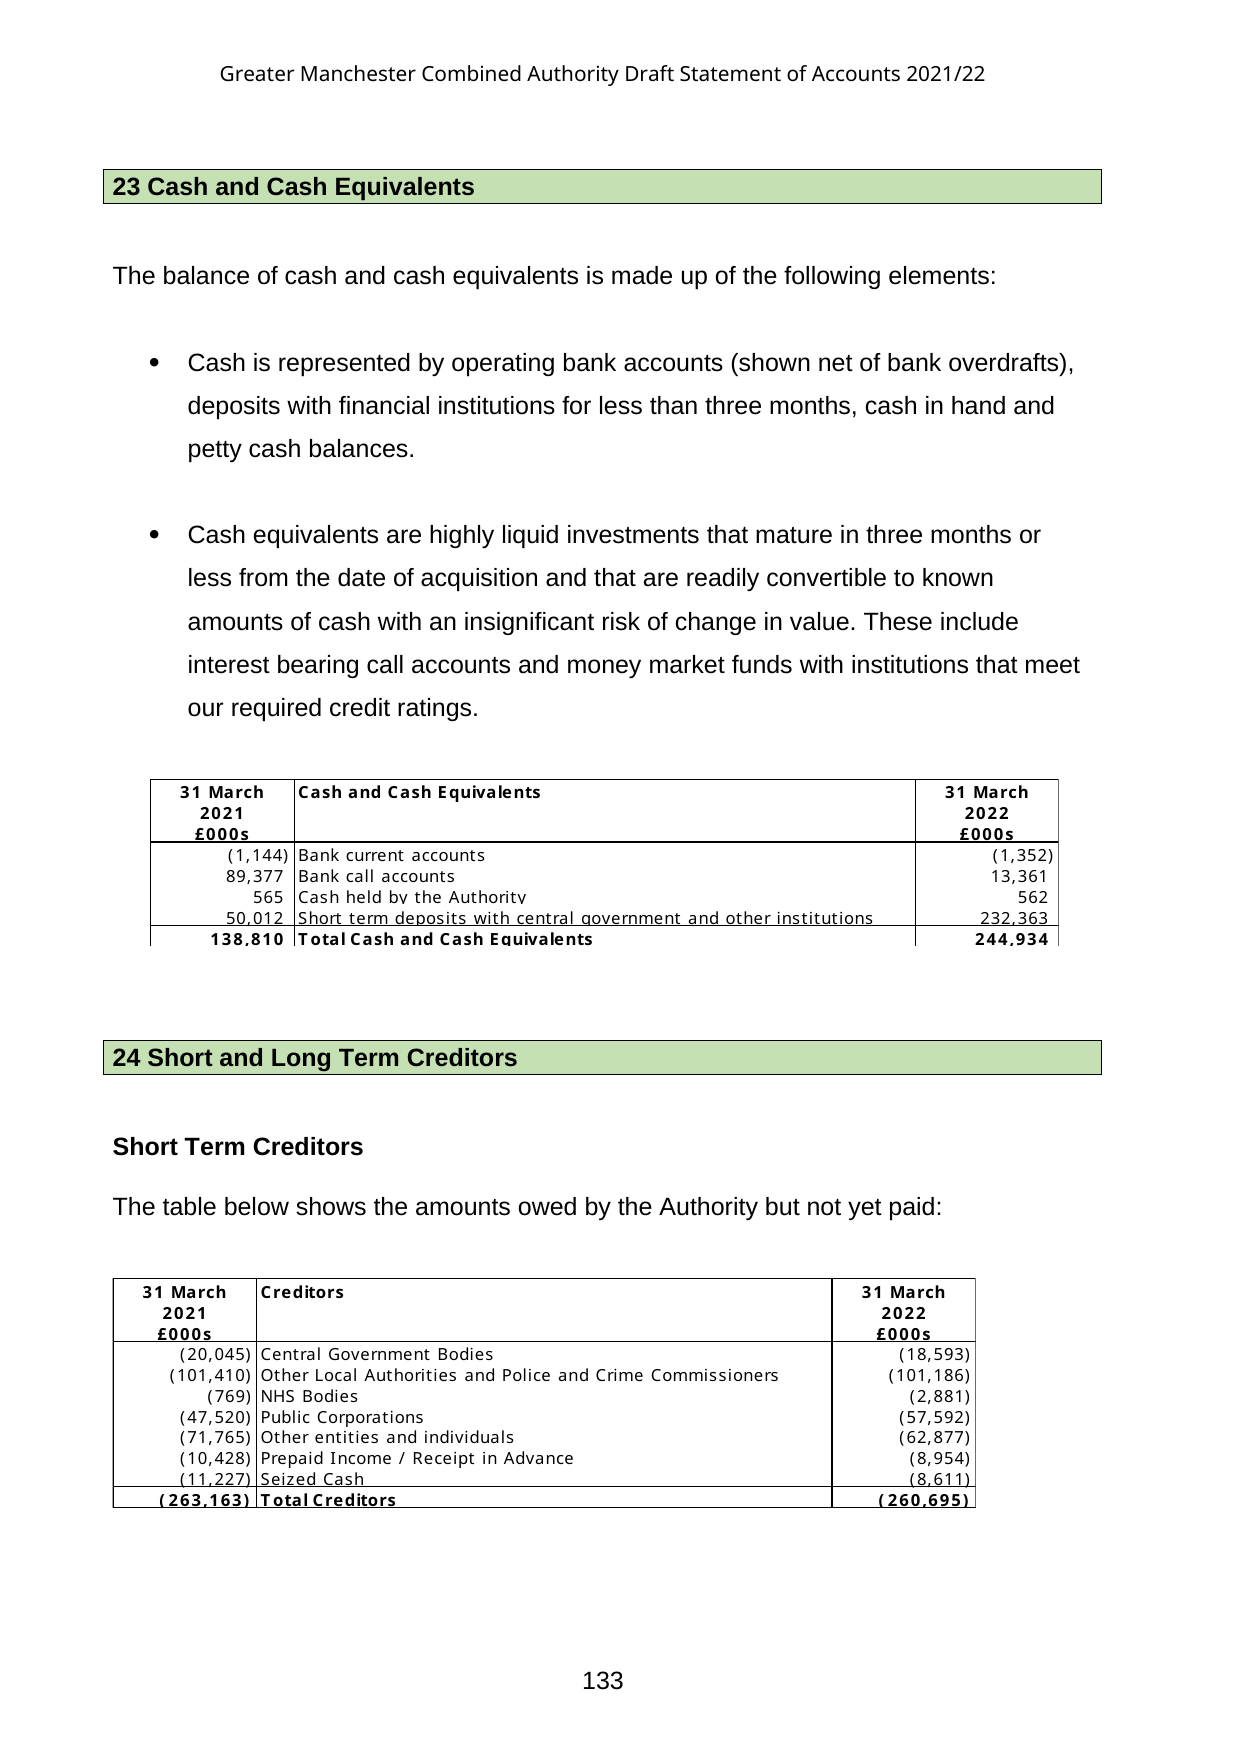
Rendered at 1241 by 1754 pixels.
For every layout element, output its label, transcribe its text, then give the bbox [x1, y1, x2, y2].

subtitle 23 Cash and Cash Equivalents [104, 170, 1101, 203]
subtitle 24 Short and Long Term Creditors [104, 1041, 1101, 1074]
text The balance of cash and cash equivalents is made up of the following elements: [112, 261, 1093, 290]
list Cash is represented by operating bank accounts (shown net of bank overdrafts), deposits with financial institutions for less than three months, cash in hand and petty cash balances. [150, 347, 1093, 463]
subtitle Short Term Creditors [112, 1132, 1093, 1161]
list Cash equivalents are highly liquid investments that mature in three months or less from the date of acquisition and that are readily convertible to known amounts of cash with an insignificant risk of change in value. These include interest bearing call accounts and money market funds with institutions that meet our required credit ratings. [150, 520, 1093, 721]
text The table below shows the amounts owed by the Authority but not yet paid: [112, 1192, 1093, 1221]
